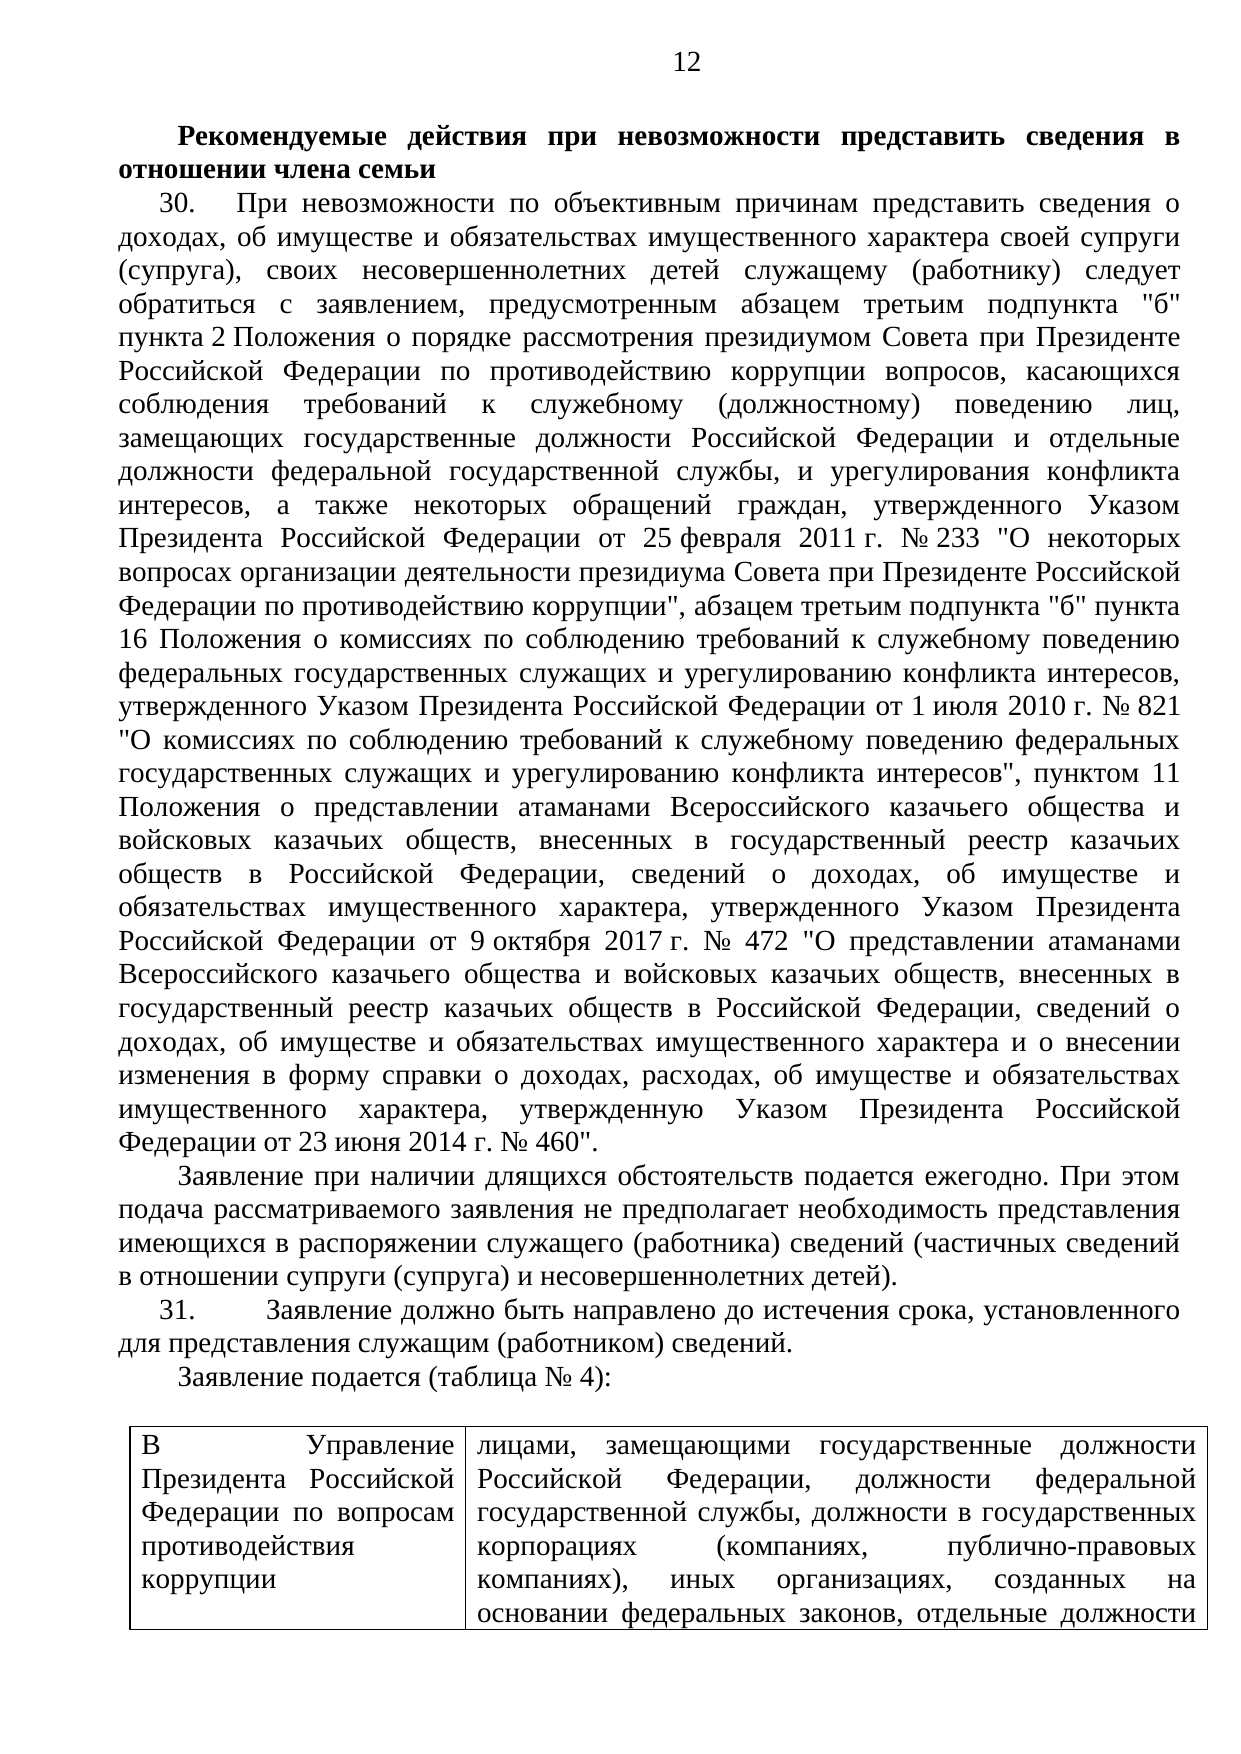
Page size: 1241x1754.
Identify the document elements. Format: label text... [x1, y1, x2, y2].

list Заявление при наличии длящихся обстоятельств подается ежегодно. При этом подача рассматриваемого заявления не предполагает необходимость представления имеющихся в распоряжении служащего (работника) сведений (частичных сведений в отношении супруги (супруга) и несовершеннолетних детей). [118, 1158, 1181, 1292]
text Рекомендуемые действия при невозможности представить сведения в отношении члена семьи [118, 118, 1181, 185]
list При невозможности по объективным причинам представить сведения о доходах, об имуществе и обязательствах имущественного характера своей супруги (супруга), своих несовершеннолетних детей служащему (работнику) следует обратиться с заявлением, предусмотренным абзацем третьим подпункта "б" пункта 2 Положения о порядке рассмотрения президиумом Совета при Президенте Российской Федерации по противодействию коррупции вопросов, касающихся соблюдения требований к служебному (должностному) поведению лиц, замещающих государственные должности Российской Федерации и отдельные должности федеральной государственной службы, и урегулирования конфликта интересов, а также некоторых обращений граждан, утвержденного Указом Президента Российской Федерации от 25 февраля 2011 г. № 233 "О некоторых вопросах организации деятельности президиума Совета при Президенте Российской Федерации по противодействию коррупции", абзацем третьим подпункта "б" пункта 16 Положения о комиссиях по соблюдению требований к служебному поведению федеральных государственных служащих и урегулированию конфликта интересов, утвержденного Указом Президента Российской Федерации от 1 июля 2010 г. № 821 "О комиссиях по соблюдению требований к служебному поведению федеральных государственных служащих и урегулированию конфликта интересов", пунктом 11 Положения о представлении атаманами Всероссийского казачьего общества и войсковых казачьих обществ, внесенных в государственный реестр казачьих обществ в Российской Федерации, сведений о доходах, об имуществе и обязательствах имущественного характера, утвержденного Указом Президента Российской Федерации от 9 октября 2017 г. № 472 "О представлении атаманами Всероссийского казачьего общества и войсковых казачьих обществ, внесенных в государственный реестр казачьих обществ в Российской Федерации, сведений о доходах, об имуществе и обязательствах имущественного характера и о внесении изменения в форму справки о доходах, расходах, об имуществе и обязательствах имущественного характера, утвержденную Указом Президента Российской Федерации от 23 июня 2014 г. № 460". [118, 185, 1181, 1158]
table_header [131, 1427, 465, 1628]
list Заявление должно быть направлено до истечения срока, установленного для представления служащим (работником) сведений. [118, 1292, 1181, 1359]
list Заявление подается (таблица № 4): [118, 1359, 1181, 1393]
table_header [466, 1427, 1207, 1628]
